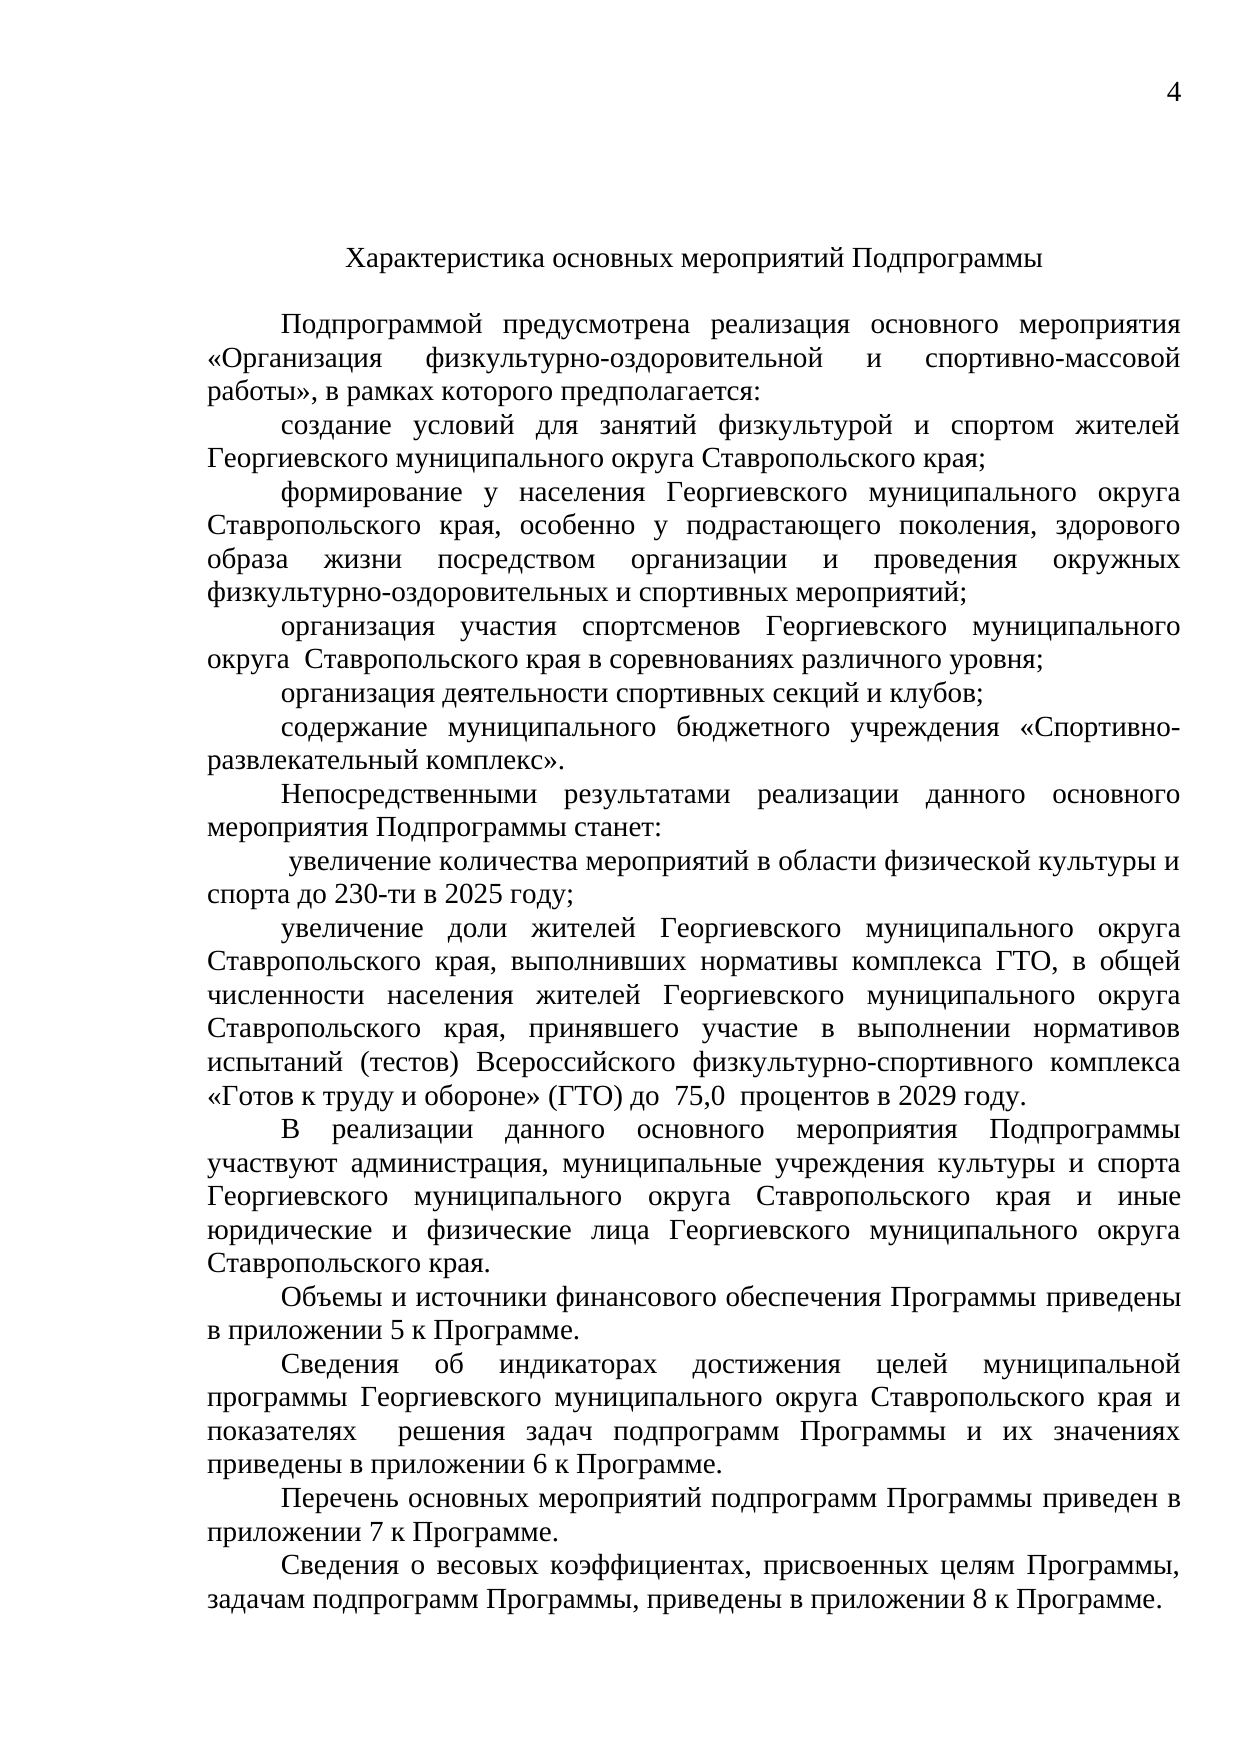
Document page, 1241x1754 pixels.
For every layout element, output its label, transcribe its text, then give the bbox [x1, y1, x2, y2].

text создание условий для занятий физкультурой и спортом жителей Георгиевского муниципального округа Ставропольского края; [207, 407, 1181, 474]
text Подпрограммой предусмотрена реализация основного мероприятия «Организация физкультурно-оздоровительной и спортивно-массовой работы», в рамках которого предполагается: [207, 306, 1181, 407]
text увеличение доли жителей Георгиевского муниципального округа Ставропольского края, выполнивших нормативы комплекса ГТО, в общей численности населения жителей Георгиевского муниципального округа Ставропольского края, принявшего участие в выполнении нормативов испытаний (тестов) Всероссийского физкультурно-спортивного комплекса «Готов к труду и обороне» (ГТО) до 75,0 процентов в 2029 году. [207, 910, 1181, 1111]
text содержание муниципального бюджетного учреждения «Спортивно-развлекательный комплекс». [207, 709, 1181, 776]
text Сведения о весовых коэффициентах, присвоенных целям Программы, задачам подпрограмм Программы, приведены в приложении 8 к Программе. [207, 1547, 1181, 1614]
text организация участия спортсменов Георгиевского муниципального округа Ставропольского края в соревнованиях различного уровня; [207, 608, 1181, 675]
text Объемы и источники финансового обеспечения Программы приведены в приложении 5 к Программе. [207, 1279, 1181, 1346]
text Характеристика основных мероприятий Подпрограммы [207, 248, 1181, 273]
text организация деятельности спортивных секций и клубов; [207, 675, 1181, 709]
text В реализации данного основного мероприятия Подпрограммы участвуют администрация, муниципальные учреждения культуры и спорта Георгиевского муниципального округа Ставропольского края и иные юридические и физические лица Георгиевского муниципального округа Ставропольского края. [207, 1111, 1181, 1279]
text увеличение количества мероприятий в области физической культуры и спорта до 230-ти в 2025 году; [207, 843, 1181, 910]
text формирование у населения Георгиевского муниципального округа Ставропольского края, особенно у подрастающего поколения, здорового образа жизни посредством организации и проведения окружных физкультурно-оздоровительных и спортивных мероприятий; [207, 474, 1181, 608]
text Непосредственными результатами реализации данного основного мероприятия Подпрограммы станет: [207, 776, 1181, 843]
text Сведения об индикаторах достижения целей муниципальной программы Георгиевского муниципального округа Ставропольского края и показателях решения задач подпрограмм Программы и их значениях приведены в приложении 6 к Программе. [207, 1346, 1181, 1480]
text Перечень основных мероприятий подпрограмм Программы приведен в приложении 7 к Программе. [207, 1480, 1181, 1547]
